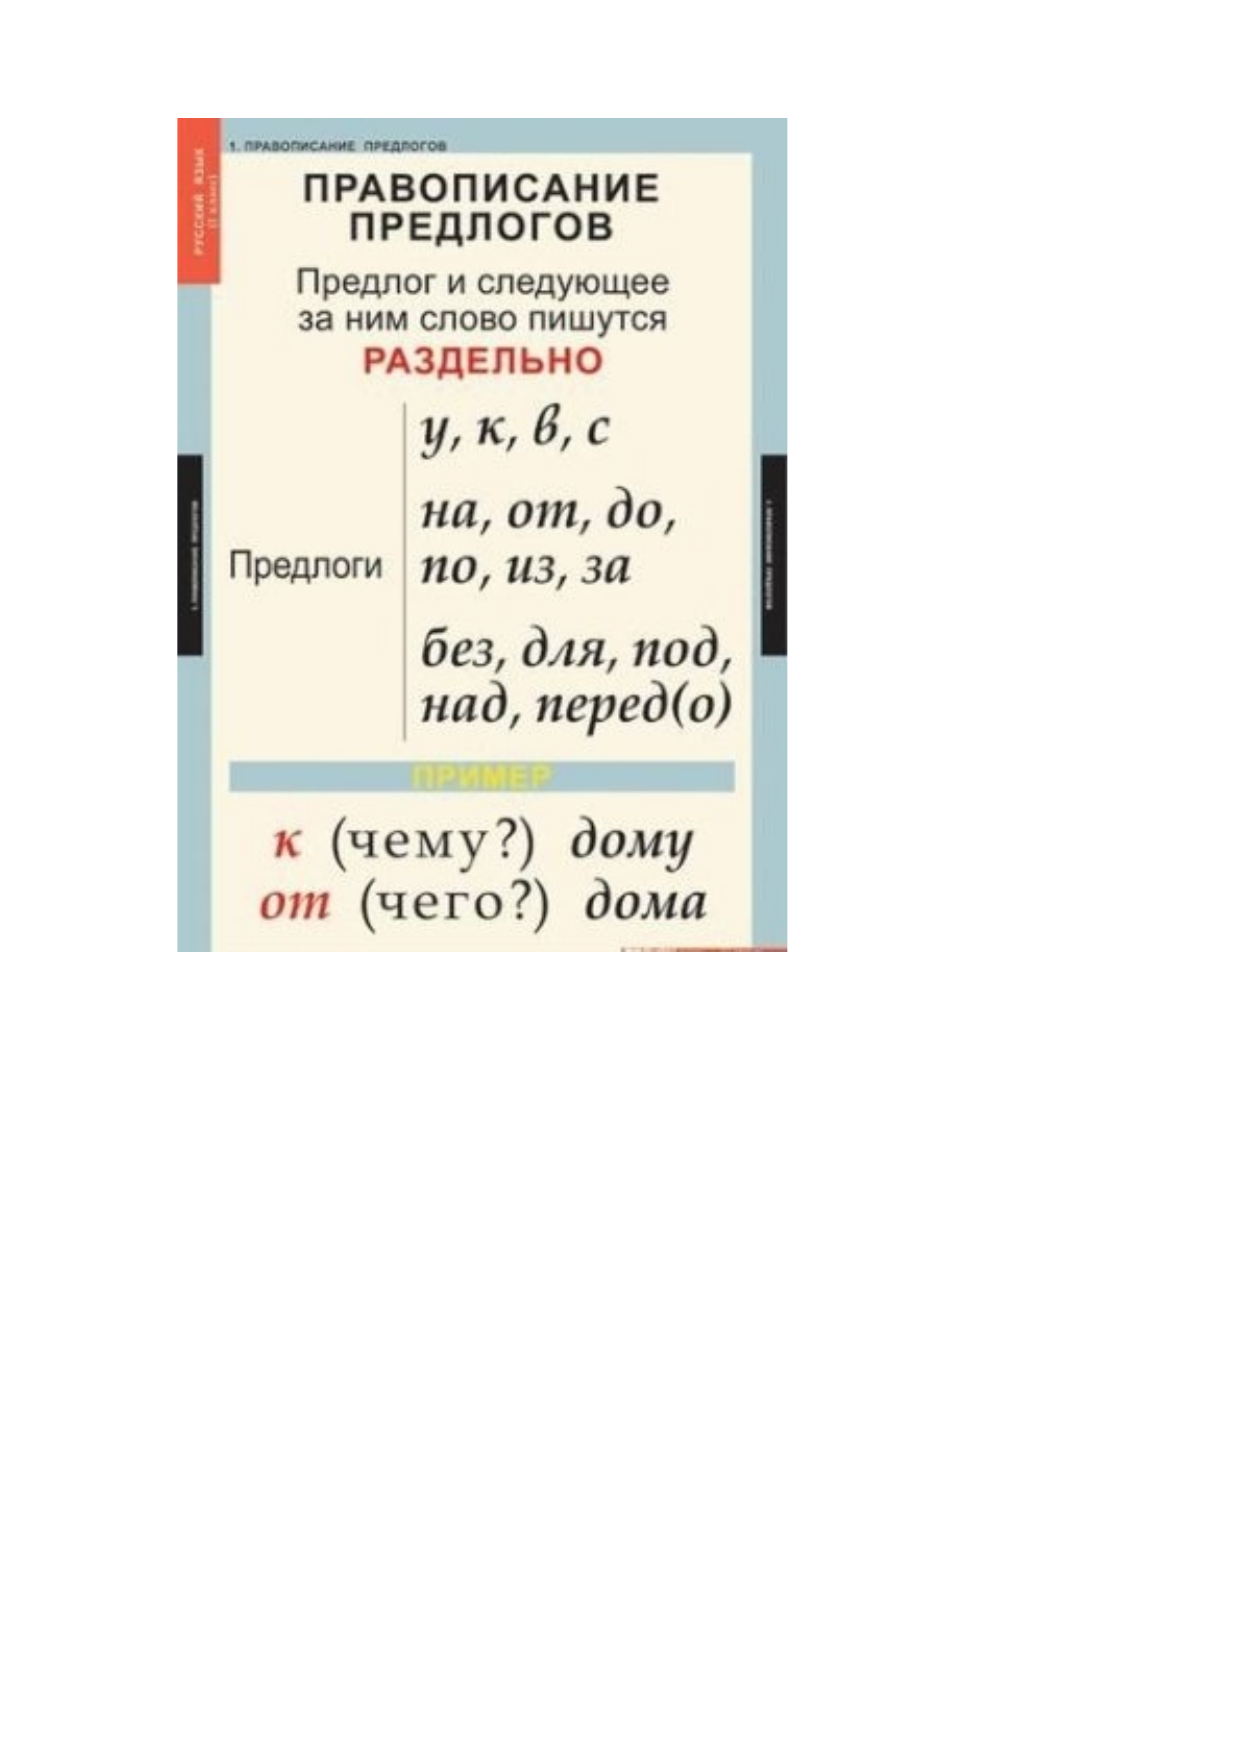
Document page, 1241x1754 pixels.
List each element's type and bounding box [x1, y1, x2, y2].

picture [177, 118, 788, 952]
